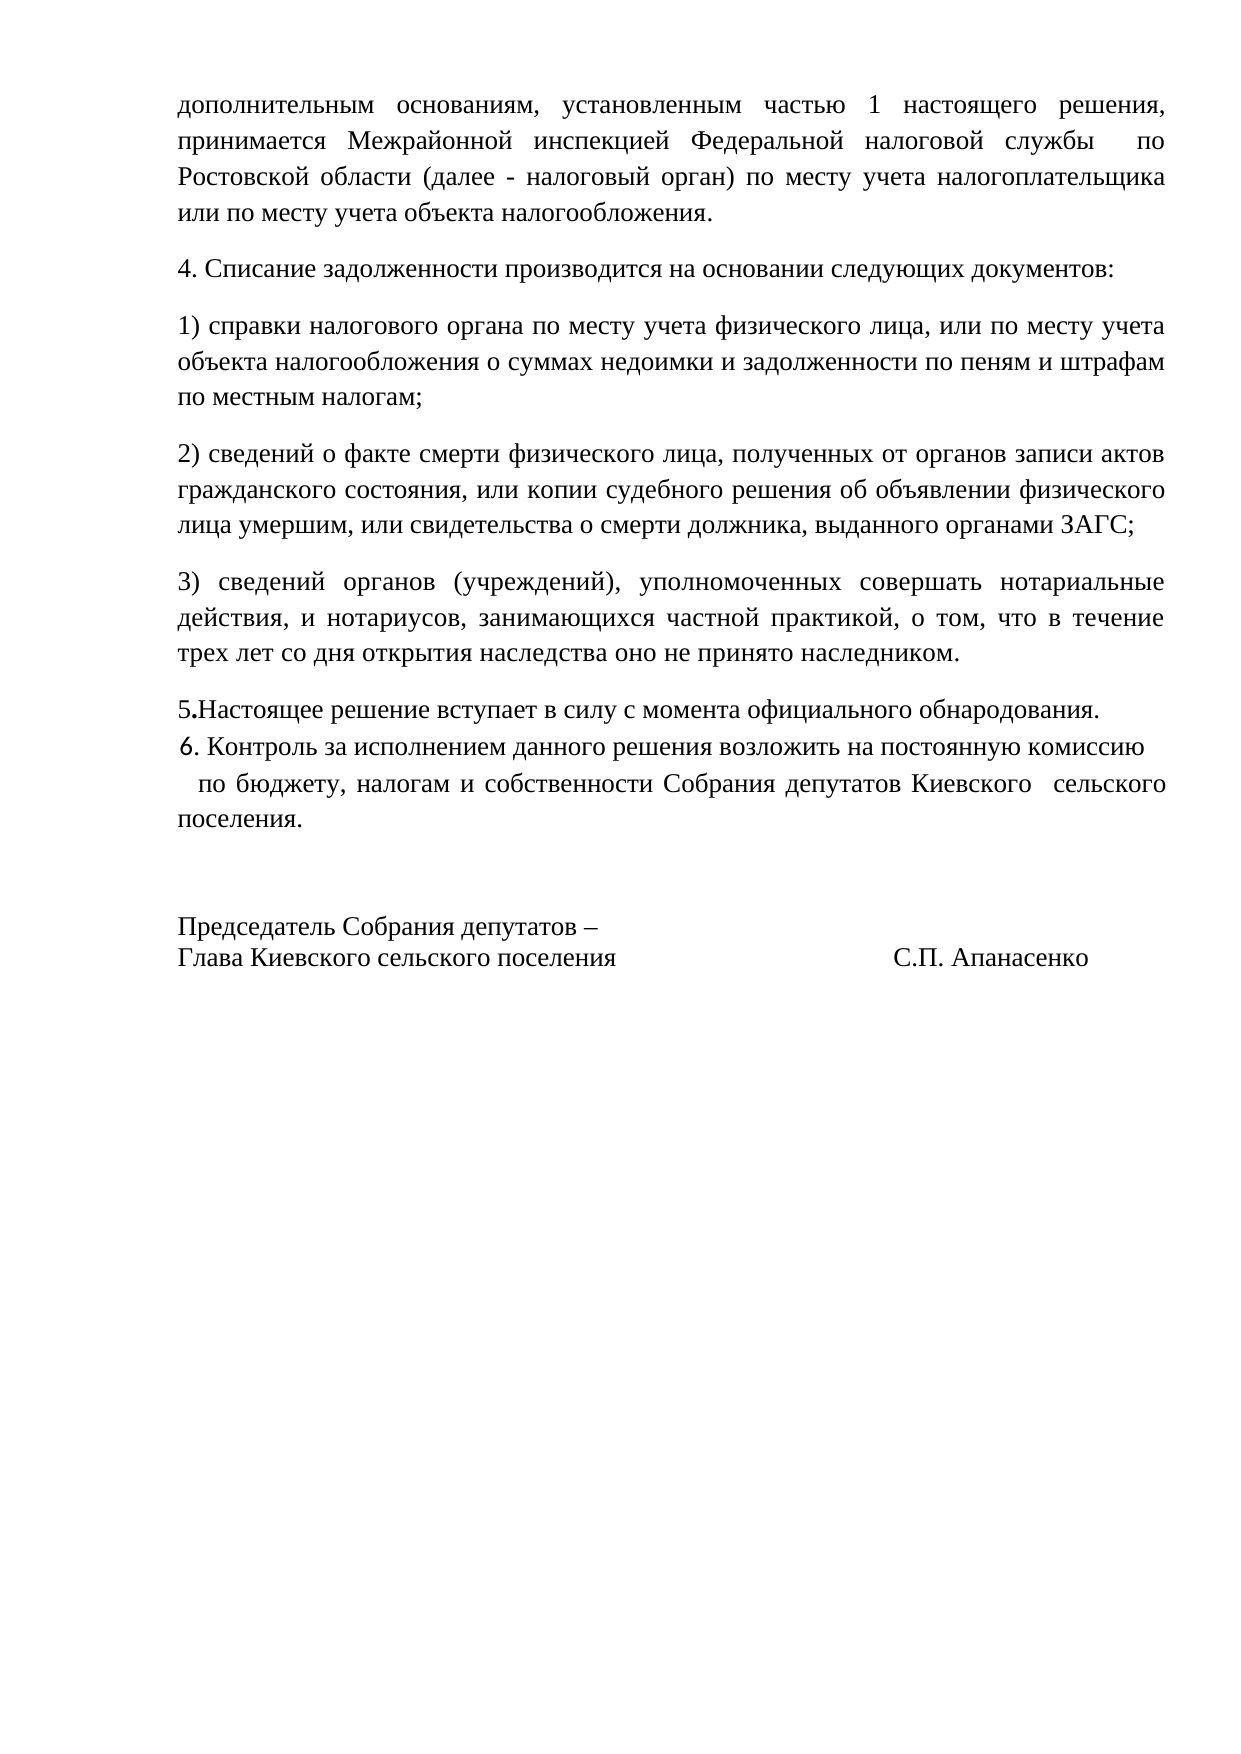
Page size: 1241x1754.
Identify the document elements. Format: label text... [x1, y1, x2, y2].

text 1) справки налогового органа по месту учета физического лица, или по месту учета объекта налогообложения о суммах недоимки и задолженности по пеням и штрафам по местным налогам; [177, 309, 1166, 412]
text 5.Настоящее решение вступает в силу с момента официального обнародования. [177, 693, 1166, 724]
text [177, 89, 1166, 227]
text 4. Списание задолженности производится на основании следующих документов: [177, 252, 1166, 283]
text по бюджету, налогам и собственности Собрания депутатов Киевского сельского поселения. [118, 767, 1166, 833]
text 6. Контроль за исполнением данного решения возложить на постоянную комиссию [118, 729, 1166, 762]
text Председатель Собрания депутатов – [177, 909, 1137, 941]
text 2) сведений о факте смерти физического лица, полученных от органов записи актов гражданского состояния, или копии судебного решения об объявлении физического лица умершим, или свидетельства о смерти должника, выданного органами ЗАГС; [177, 437, 1166, 539]
text 3) сведений органов (учреждений), уполномоченных совершать нотариальные действия, и нотариусов, занимающихся частной практикой, о том, что в течение трех лет со дня открытия наследства оно не принято наследником. [177, 565, 1166, 668]
text Глава Киевского сельского поселения С.П. Апанасенко [177, 941, 1137, 972]
